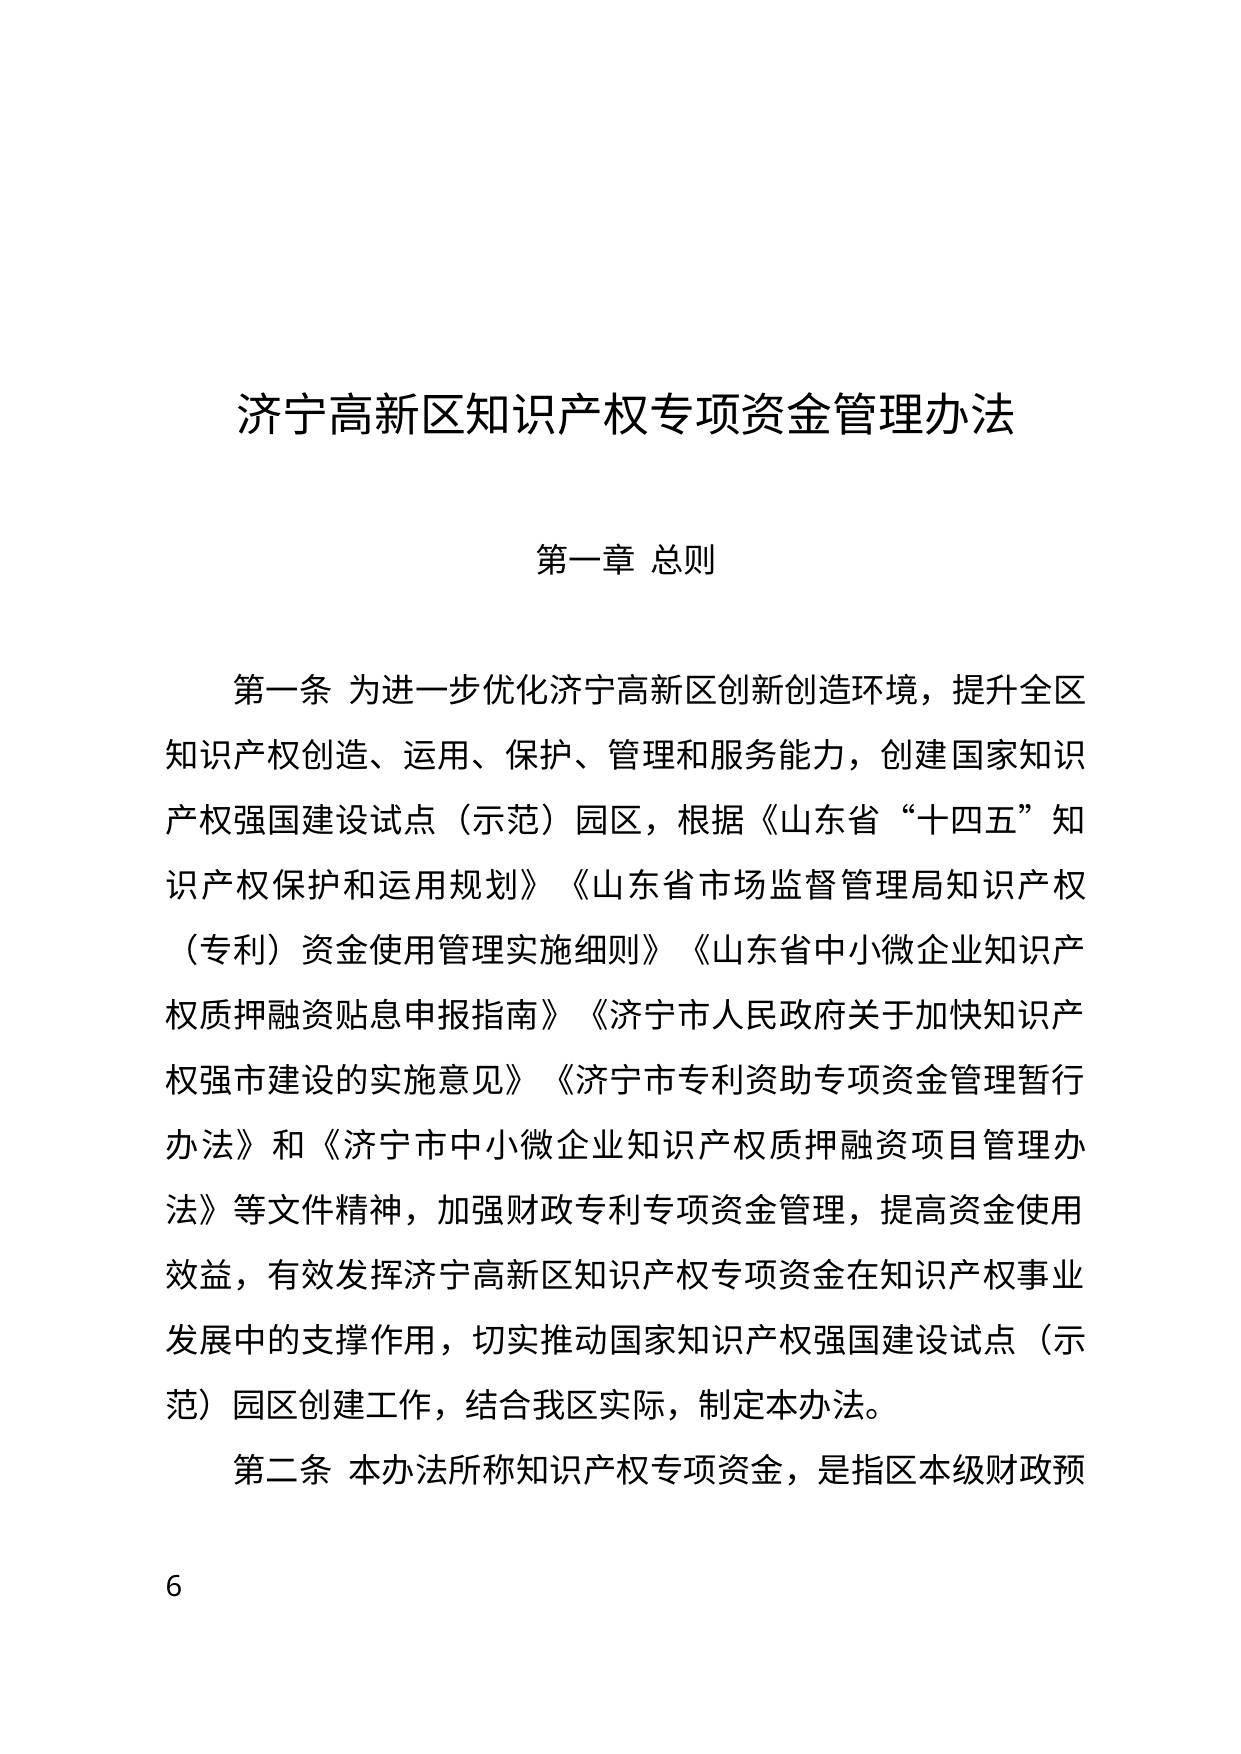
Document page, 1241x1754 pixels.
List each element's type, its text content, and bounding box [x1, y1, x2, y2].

text 第一条 为进一步优化济宁高新区创新创造环境，提升全区知识产权创造、运用、保护、管理和服务能力，创建国家知识产权强国建设试点（示范）园区，根据《山东省“十四五”知识产权保护和运用规划》《山东省市场监督管理局知识产权（专利）资金使用管理实施细则》《山东省中小微企业知识产权质押融资贴息申报指南》《济宁市人民政府关于加快知识产权强市建设的实施意见》《济宁市专利资助专项资金管理暂行办法》和《济宁市中小微企业知识产权质押融资项目管理办法》等文件精神，加强财政专利专项资金管理，提高资金使用效益，有效发挥济宁高新区知识产权专项资金在知识产权事业发展中的支撑作用，切实推动国家知识产权强国建设试点（示范）园区创建工作，结合我区实际，制定本办法。 [165, 655, 1087, 1435]
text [165, 1435, 1087, 1500]
text 济宁高新区知识产权专项资金管理办法 [165, 363, 1087, 460]
text 第一章 总则 [165, 525, 1087, 590]
